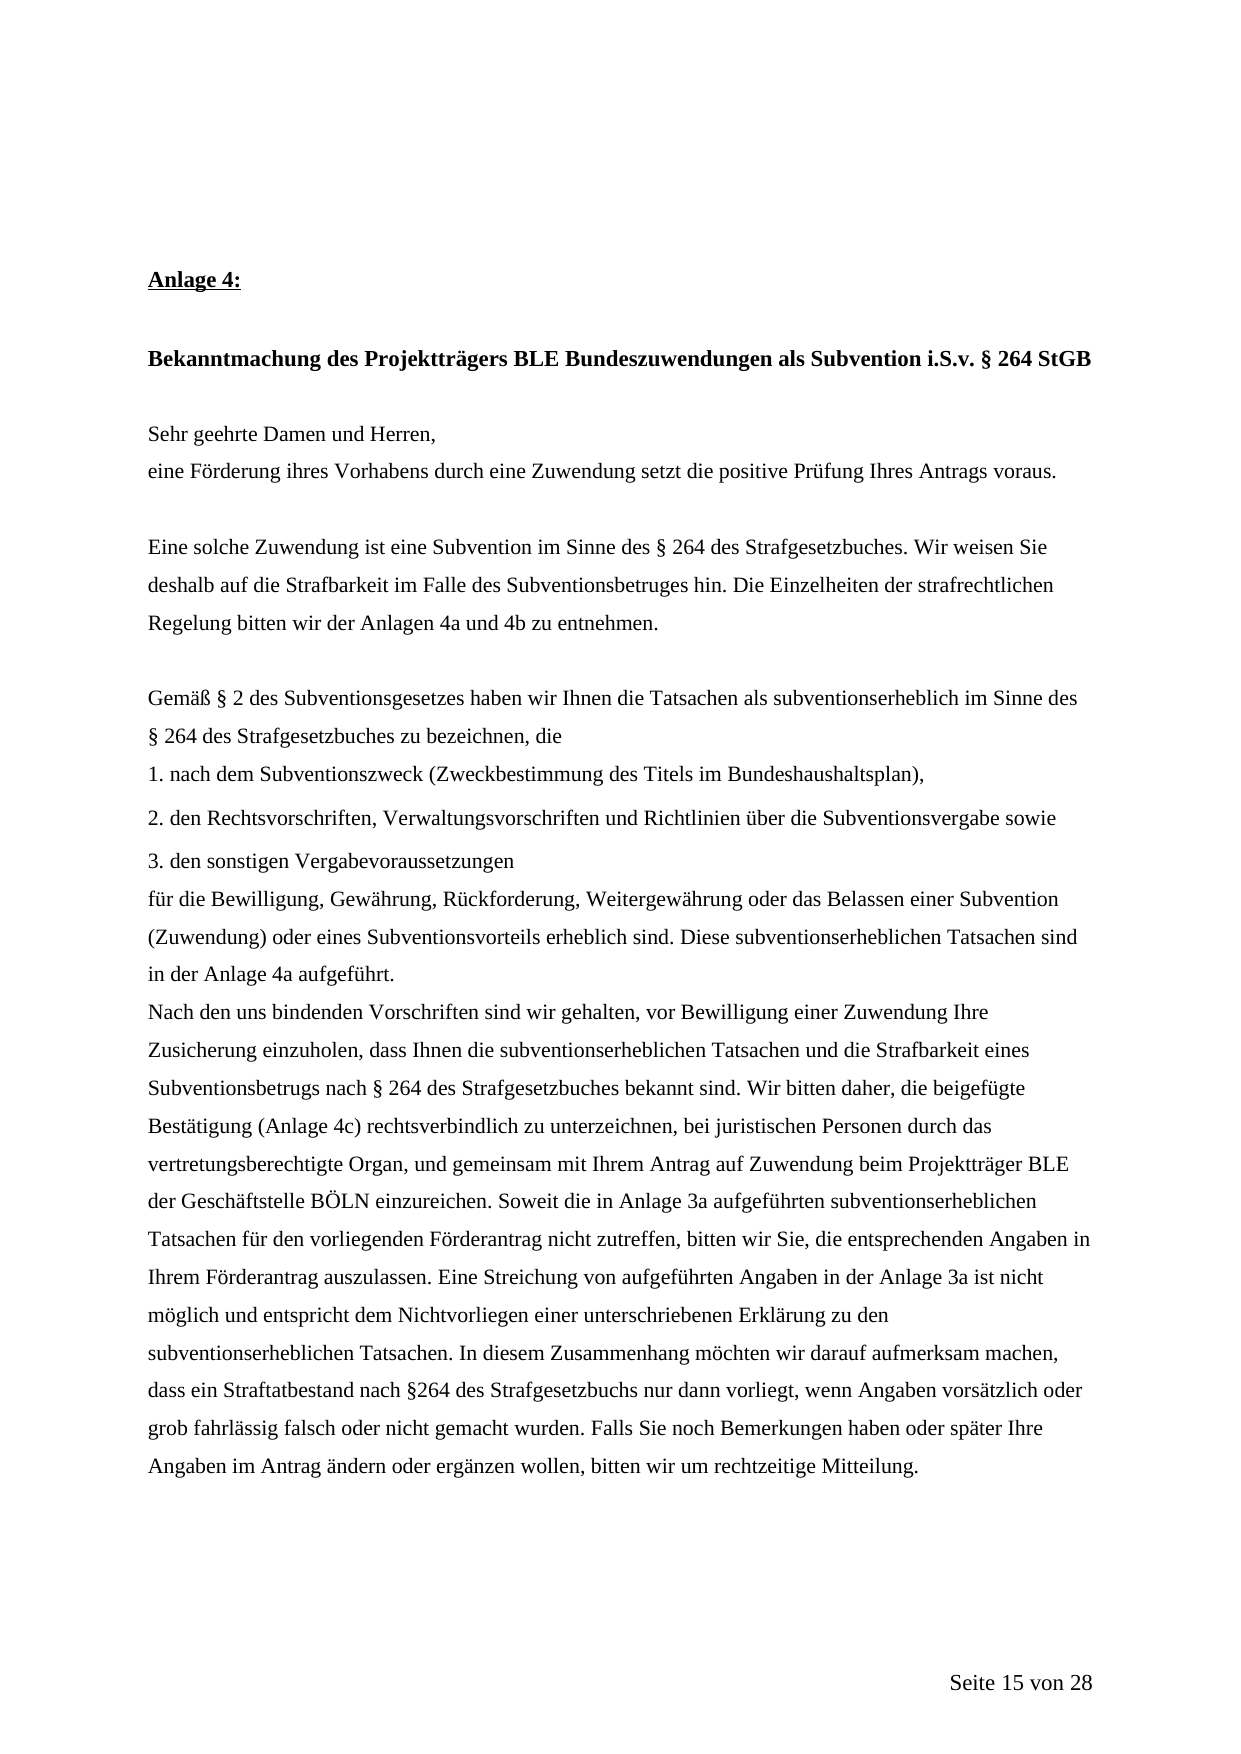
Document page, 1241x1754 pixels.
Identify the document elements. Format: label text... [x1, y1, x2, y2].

text Nach den uns bindenden Vorschriften sind wir gehalten, vor Bewilligung einer Zuwendung Ihre Zusicherung einzuholen, dass Ihnen die subventionserheblichen Tatsachen und die Strafbarkeit eines Subventionsbetrugs nach § 264 des Strafgesetzbuches bekannt sind. Wir bitten daher, die beigefügte Bestätigung (Anlage 4c) rechtsverbindlich zu unterzeichnen, bei juristischen Personen durch das vertretungsberechtigte Organ, und gemeinsam mit Ihrem Antrag auf Zuwendung beim Projektträger BLE der Geschäftstelle BÖLN einzureichen. Soweit die in Anlage 3a aufgeführten subventionserheblichen Tatsachen für den vorliegenden Förderantrag nicht zutreffen, bitten wir Sie, die entsprechenden Angaben in Ihrem Förderantrag auszulassen. Eine Streichung von aufgeführten Angaben in der Anlage 3a ist nicht möglich und entspricht dem Nichtvorliegen einer unterschriebenen Erklärung zu den subventionserheblichen Tatsachen. In diesem Zusammenhang möchten wir darauf aufmerksam machen, dass ein Straftatbestand nach §264 des Strafgesetzbuchs nur dann vorliegt, wenn Angaben vorsätzlich oder grob fahrlässig falsch oder nicht gemacht wurden. Falls Sie noch Bemerkungen haben oder später Ihre Angaben im Antrag ändern oder ergänzen wollen, bitten wir um rechtzeitige Mitteilung. [148, 999, 1092, 1478]
text 3. den sonstigen Vergabevoraussetzungen [148, 848, 1092, 873]
text Gemäß § 2 des Subventionsgesetzes haben wir Ihnen die Tatsachen als subventionserheblich im Sinne des § 264 des Strafgesetzbuches zu bezeichnen, die [148, 685, 1092, 748]
text für die Bewilligung, Gewährung, Rückforderung, Weitergewährung oder das Belassen einer Subvention (Zuwendung) oder eines Subventionsvorteils erheblich sind. Diese subventionserheblichen Tatsachen sind in der Anlage 4a aufgeführt. [148, 886, 1092, 987]
text Anlage 4: [148, 266, 1092, 292]
text Bekanntmachung des Projektträgers BLE Bundeszuwendungen als Subvention i.S.v. § 264 StGB [148, 345, 1092, 371]
text Sehr geehrte Damen und Herren, [148, 421, 1092, 446]
text eine Förderung ihres Vorhabens durch eine Zuwendung setzt die positive Prüfung Ihres Antrags voraus. [148, 458, 1092, 484]
text 2. den Rechtsvorschriften, Verwaltungsvorschriften und Richtlinien über die Subventionsvergabe sowie [148, 804, 1092, 830]
text 1. nach dem Subventionszweck (Zweckbestimmung des Titels im Bundeshaushaltsplan), [148, 761, 1092, 786]
text Eine solche Zuwendung ist eine Subvention im Sinne des § 264 des Strafgesetzbuches. Wir weisen Sie deshalb auf die Strafbarkeit im Falle des Subventionsbetruges hin. Die Einzelheiten der strafrechtlichen Regelung bitten wir der Anlagen 4a und 4b zu entnehmen. [148, 534, 1092, 635]
